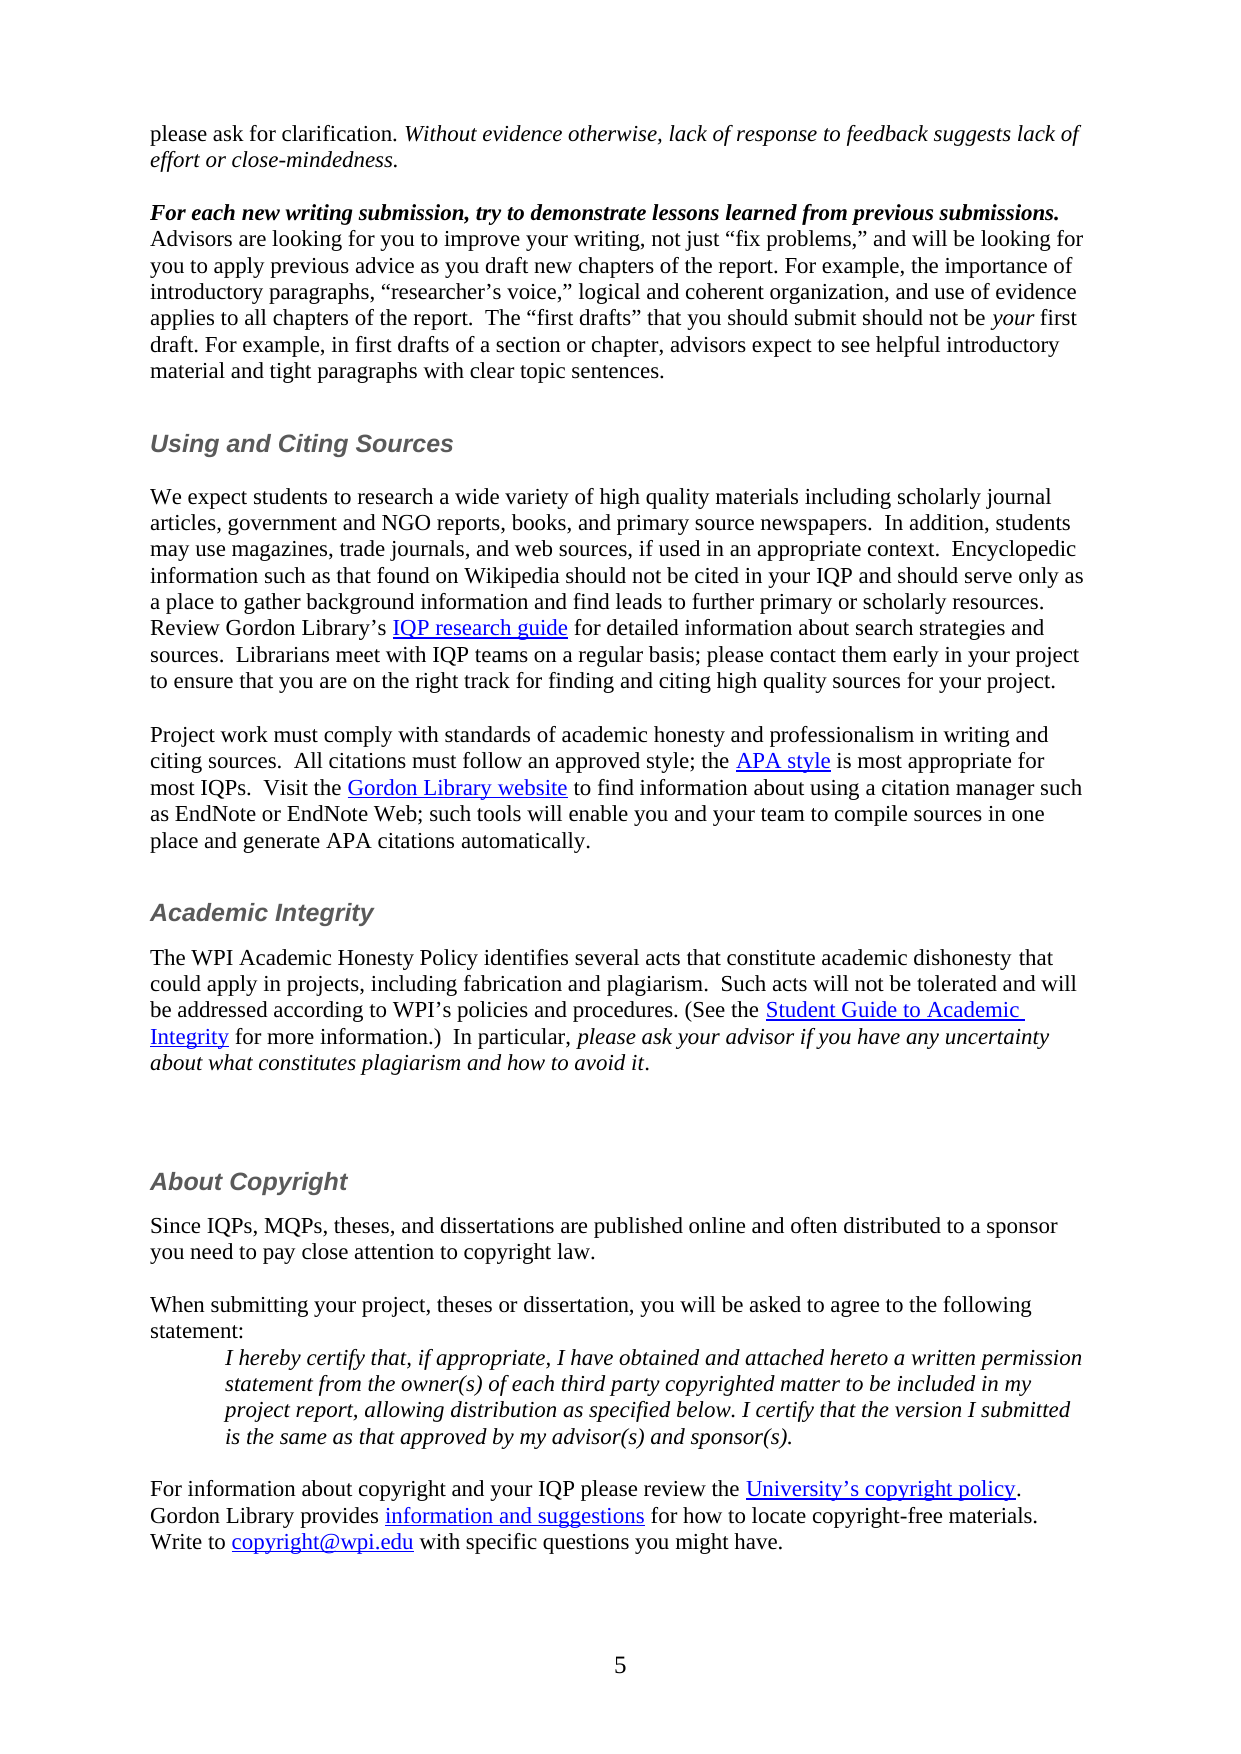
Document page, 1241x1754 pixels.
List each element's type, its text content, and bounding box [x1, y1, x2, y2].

subtitle Using and Citing Sources [150, 429, 1090, 458]
subtitle About Copyright [150, 1166, 1090, 1195]
text Project work must comply with standards of academic honesty and professionalism in writing and citing sources. All citations must follow an approved style; the APA style is most appropriate for most IQPs. Visit the Gordon Library website to find information about using a citation manager such as EndNote or EndNote Web; such tools will enable you and your team to compile sources in one place and generate APA citations automatically. [150, 721, 1090, 853]
subtitle Academic Integrity [150, 898, 1090, 927]
text We expect students to research a wide variety of high quality materials including scholarly journal articles, government and NGO reports, books, and primary source newspapers. In addition, students may use magazines, trade journals, and web sources, if used in an appropriate context. Encyclopedic information such as that found on Wikipedia should not be cited in your IQP and should serve only as a place to gather background information and find leads to further primary or scholarly resources. Review Gordon Library’s IQP research guide for detailed information about search strategies and sources. Librarians meet with IQP teams on a regular basis; please contact them early in your project to ensure that you are on the right track for finding and citing high quality sources for your project. [150, 483, 1090, 693]
text I hereby certify that, if appropriate, I have obtained and attached hereto a written permission statement from the owner(s) of each third party copyrighted matter to be included in my project report, allowing distribution as specified below. I certify that the version I submitted is the same as that approved by my advisor(s) and sponsor(s). [225, 1344, 1090, 1449]
text Since IQPs, MQPs, theses, and dissertations are published online and often distributed to a sponsor you need to pay close attention to copyright law. [150, 1212, 1090, 1264]
text For information about copyright and your IQP please review the University’s copyright policy. Gordon Library provides information and suggestions for how to locate copyright-free materials. Write to copyright@wpi.edu with specific questions you might have. [150, 1475, 1090, 1554]
text The WPI Academic Honesty Policy identifies several acts that constitute academic dishonesty that could apply in projects, including fabrication and plagiarism. Such acts will not be tolerated and will be addressed according to WPI’s policies and procedures. (See the Student Guide to Academic Integrity for more information.) In particular, please ask your advisor if you have any uncertainty about what constitutes plagiarism and how to avoid it. [150, 944, 1090, 1076]
text For each new writing submission, try to demonstrate lessons learned from previous submissions. Advisors are looking for you to improve your writing, not just “fix problems,” and will be looking for you to apply previous advice as you draft new chapters of the report. For example, the importance of introductory paragraphs, “researcher’s voice,” logical and coherent organization, and use of evidence applies to all chapters of the report. The “first drafts” that you should submit should not be your first draft. For example, in first drafts of a section or chapter, advisors expect to see helpful introductory material and tight paragraphs with clear topic sentences. [150, 199, 1090, 383]
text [150, 120, 1090, 173]
text When submitting your project, theses or dissertation, you will be asked to agree to the following statement: [150, 1291, 1090, 1344]
